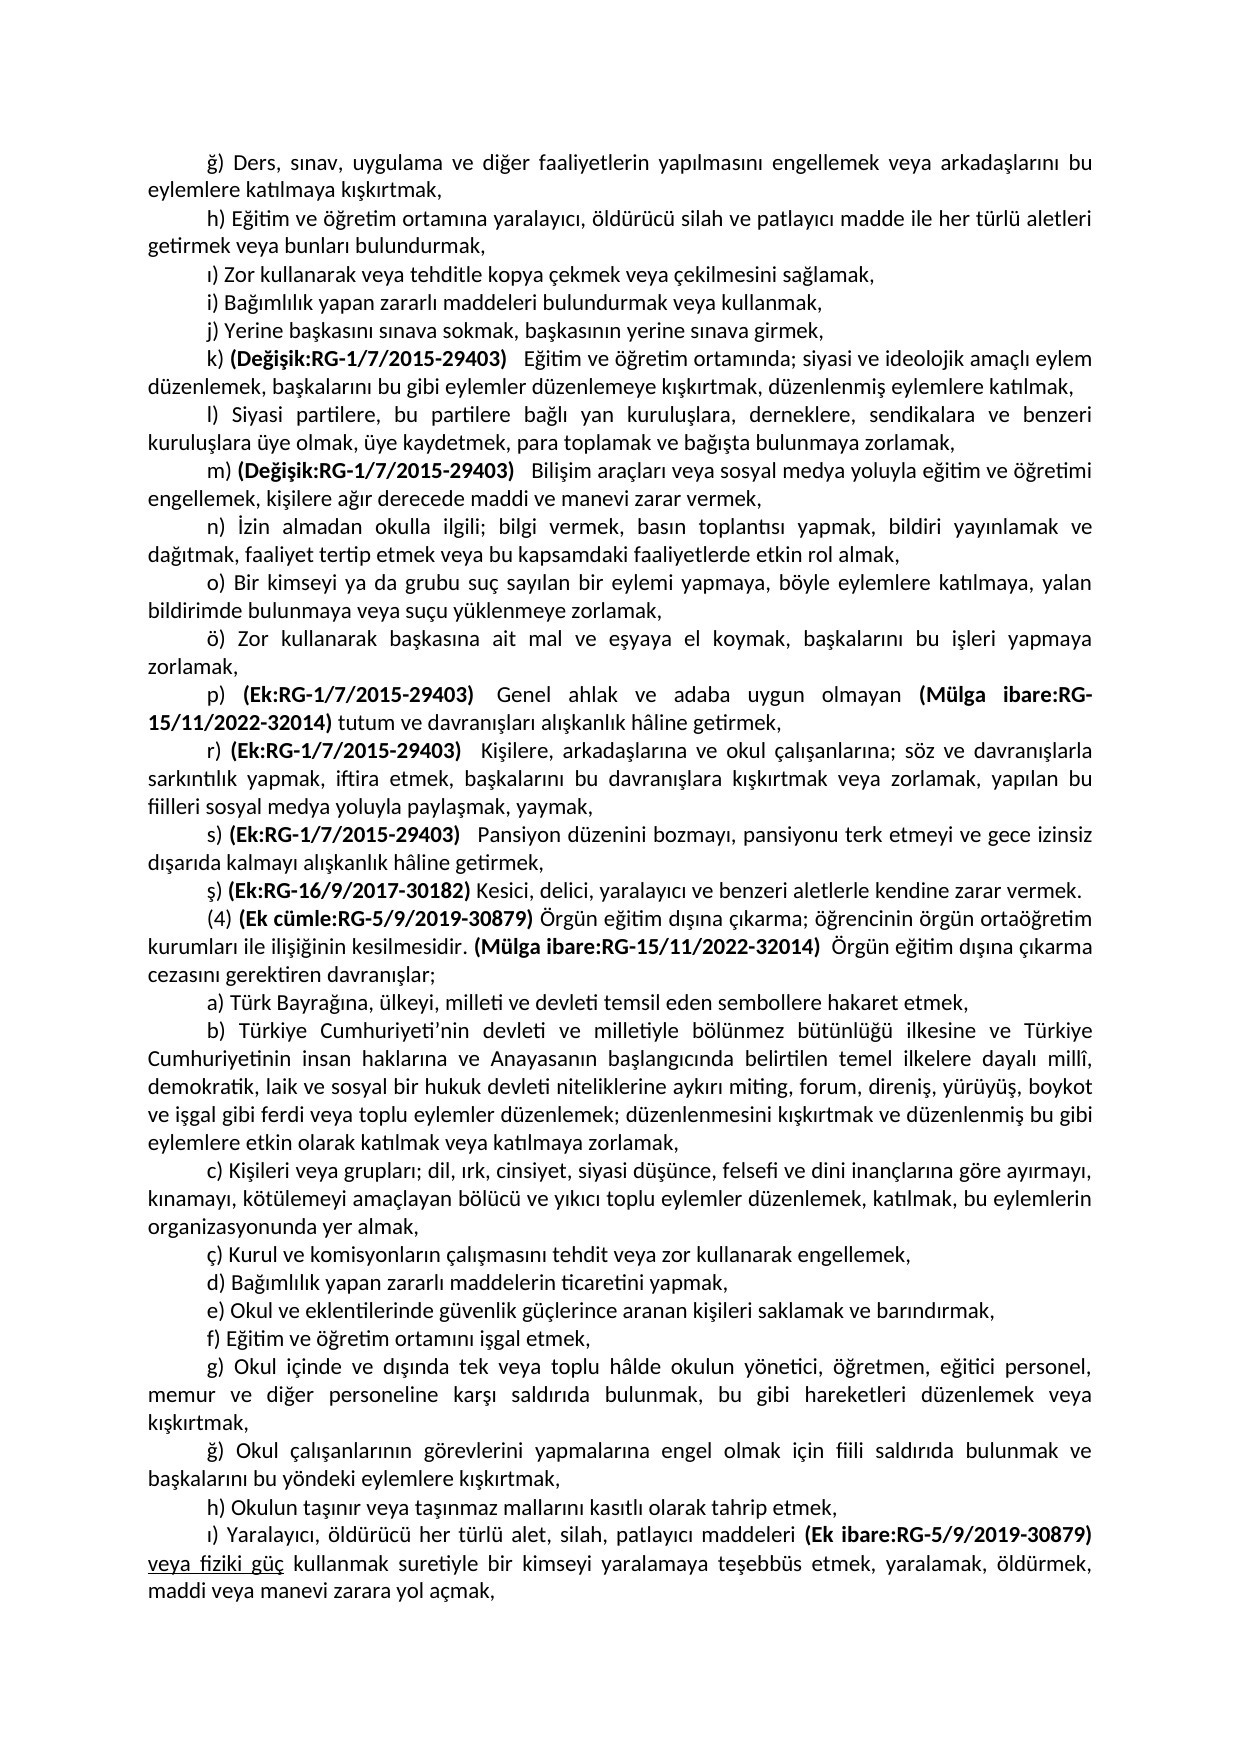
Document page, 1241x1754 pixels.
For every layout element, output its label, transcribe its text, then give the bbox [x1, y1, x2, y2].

text d) Bağımlılık yapan zararlı maddelerin ticaretini yapmak, [148, 1268, 1093, 1296]
text j) Yerine başkasını sınava sokmak, başkasının yerine sınava girmek, [148, 316, 1093, 344]
text l) Siyasi partilere, bu partilere bağlı yan kuruluşlara, derneklere, sendikalara ve benzeri kuruluşlara üye olmak, üye kaydetmek, para toplamak ve bağışta bulunmaya zorlamak, [148, 400, 1093, 456]
text s) (Ek:RG-1/7/2015-29403) Pansiyon düzenini bozmayı, pansiyonu terk etmeyi ve gece izinsiz dışarıda kalmayı alışkanlık hâline getirmek, [148, 820, 1093, 876]
text b) Türkiye Cumhuriyeti’nin devleti ve milletiyle bölünmez bütünlüğü ilkesine ve Türkiye Cumhuriyetinin insan haklarına ve Anayasanın başlangıcında belirtilen temel ilkelere dayalı millî, demokratik, laik ve sosyal bir hukuk devleti niteliklerine aykırı miting, forum, direniş, yürüyüş, boykot ve işgal gibi ferdi veya toplu eylemler düzenlemek; düzenlenmesini kışkırtmak ve düzenlenmiş bu gibi eylemlere etkin olarak katılmak veya katılmaya zorlamak, [148, 1016, 1093, 1156]
text ç) Kurul ve komisyonların çalışmasını tehdit veya zor kullanarak engellemek, [148, 1240, 1093, 1268]
text g) Okul içinde ve dışında tek veya toplu hâlde okulun yönetici, öğretmen, eğitici personel, memur ve diğer personeline karşı saldırıda bulunmak, bu gibi hareketleri düzenlemek veya kışkırtmak, [148, 1352, 1093, 1437]
text p) (Ek:RG-1/7/2015-29403) Genel ahlak ve adaba uygun olmayan (Mülga ibare:RG-15/11/2022-32014) tutum ve davranışları alışkanlık hâline getirmek, [148, 680, 1093, 736]
text ı) Zor kullanarak veya tehditle kopya çekmek veya çekilmesini sağlamak, [148, 260, 1093, 288]
text a) Türk Bayrağına, ülkeyi, milleti ve devleti temsil eden sembollere hakaret etmek, [148, 988, 1093, 1016]
text ş) (Ek:RG-16/9/2017-30182) Kesici, delici, yaralayıcı ve benzeri aletlerle kendine zarar vermek. [148, 876, 1093, 904]
text c) Kişileri veya grupları; dil, ırk, cinsiyet, siyasi düşünce, felsefi ve dini inançlarına göre ayırmayı, kınamayı, kötülemeyi amaçlayan bölücü ve yıkıcı toplu eylemler düzenlemek, katılmak, bu eylemlerin organizasyonunda yer almak, [148, 1156, 1093, 1240]
text h) Eğitim ve öğretim ortamına yaralayıcı, öldürücü silah ve patlayıcı madde ile her türlü aletleri getirmek veya bunları bulundurmak, [148, 204, 1093, 260]
text h) Okulun taşınır veya taşınmaz mallarını kasıtlı olarak tahrip etmek, [148, 1493, 1093, 1521]
text r) (Ek:RG-1/7/2015-29403) Kişilere, arkadaşlarına ve okul çalışanlarına; söz ve davranışlarla sarkıntılık yapmak, iftira etmek, başkalarını bu davranışlara kışkırtmak veya zorlamak, yapılan bu fiilleri sosyal medya yoluyla paylaşmak, yaymak, [148, 736, 1093, 820]
text ı) Yaralayıcı, öldürücü her türlü alet, silah, patlayıcı maddeleri (Ek ibare:RG-5/9/2019-30879) veya fiziki güç kullanmak suretiyle bir kimseyi yaralamaya teşebbüs etmek, yaralamak, öldürmek, maddi veya manevi zarara yol açmak, [148, 1521, 1093, 1605]
text f) Eğitim ve öğretim ortamını işgal etmek, [148, 1324, 1093, 1352]
text e) Okul ve eklentilerinde güvenlik güçlerince aranan kişileri saklamak ve barındırmak, [148, 1296, 1093, 1324]
text m) (Değişik:RG-1/7/2015-29403) Bilişim araçları veya sosyal medya yoluyla eğitim ve öğretimi engellemek, kişilere ağır derecede maddi ve manevi zarar vermek, [148, 456, 1093, 512]
text ğ) Ders, sınav, uygulama ve diğer faaliyetlerin yapılmasını engellemek veya arkadaşlarını bu eylemlere katılmaya kışkırtmak, [148, 148, 1093, 204]
text ğ) Okul çalışanlarının görevlerini yapmalarına engel olmak için fiili saldırıda bulunmak ve başkalarını bu yöndeki eylemlere kışkırtmak, [148, 1437, 1093, 1493]
text n) İzin almadan okulla ilgili; bilgi vermek, basın toplantısı yapmak, bildiri yayınlamak ve dağıtmak, faaliyet tertip etmek veya bu kapsamdaki faaliyetlerde etkin rol almak, [148, 512, 1093, 568]
text ö) Zor kullanarak başkasına ait mal ve eşyaya el koymak, başkalarını bu işleri yapmaya zorlamak, [148, 624, 1093, 680]
text o) Bir kimseyi ya da grubu suç sayılan bir eylemi yapmaya, böyle eylemlere katılmaya, yalan bildirimde bulunmaya veya suçu yüklenmeye zorlamak, [148, 568, 1093, 624]
text (4) (Ek cümle:RG-5/9/2019-30879) Örgün eğitim dışına çıkarma; öğrencinin örgün ortaöğretim kurumları ile ilişiğinin kesilmesidir. (Mülga ibare:RG-15/11/2022-32014) Örgün eğitim dışına çıkarma cezasını gerektiren davranışlar; [148, 904, 1093, 988]
text k) (Değişik:RG-1/7/2015-29403) Eğitim ve öğretim ortamında; siyasi ve ideolojik amaçlı eylem düzenlemek, başkalarını bu gibi eylemler düzenlemeye kışkırtmak, düzenlenmiş eylemlere katılmak, [148, 344, 1093, 400]
text i) Bağımlılık yapan zararlı maddeleri bulundurmak veya kullanmak, [148, 288, 1093, 316]
